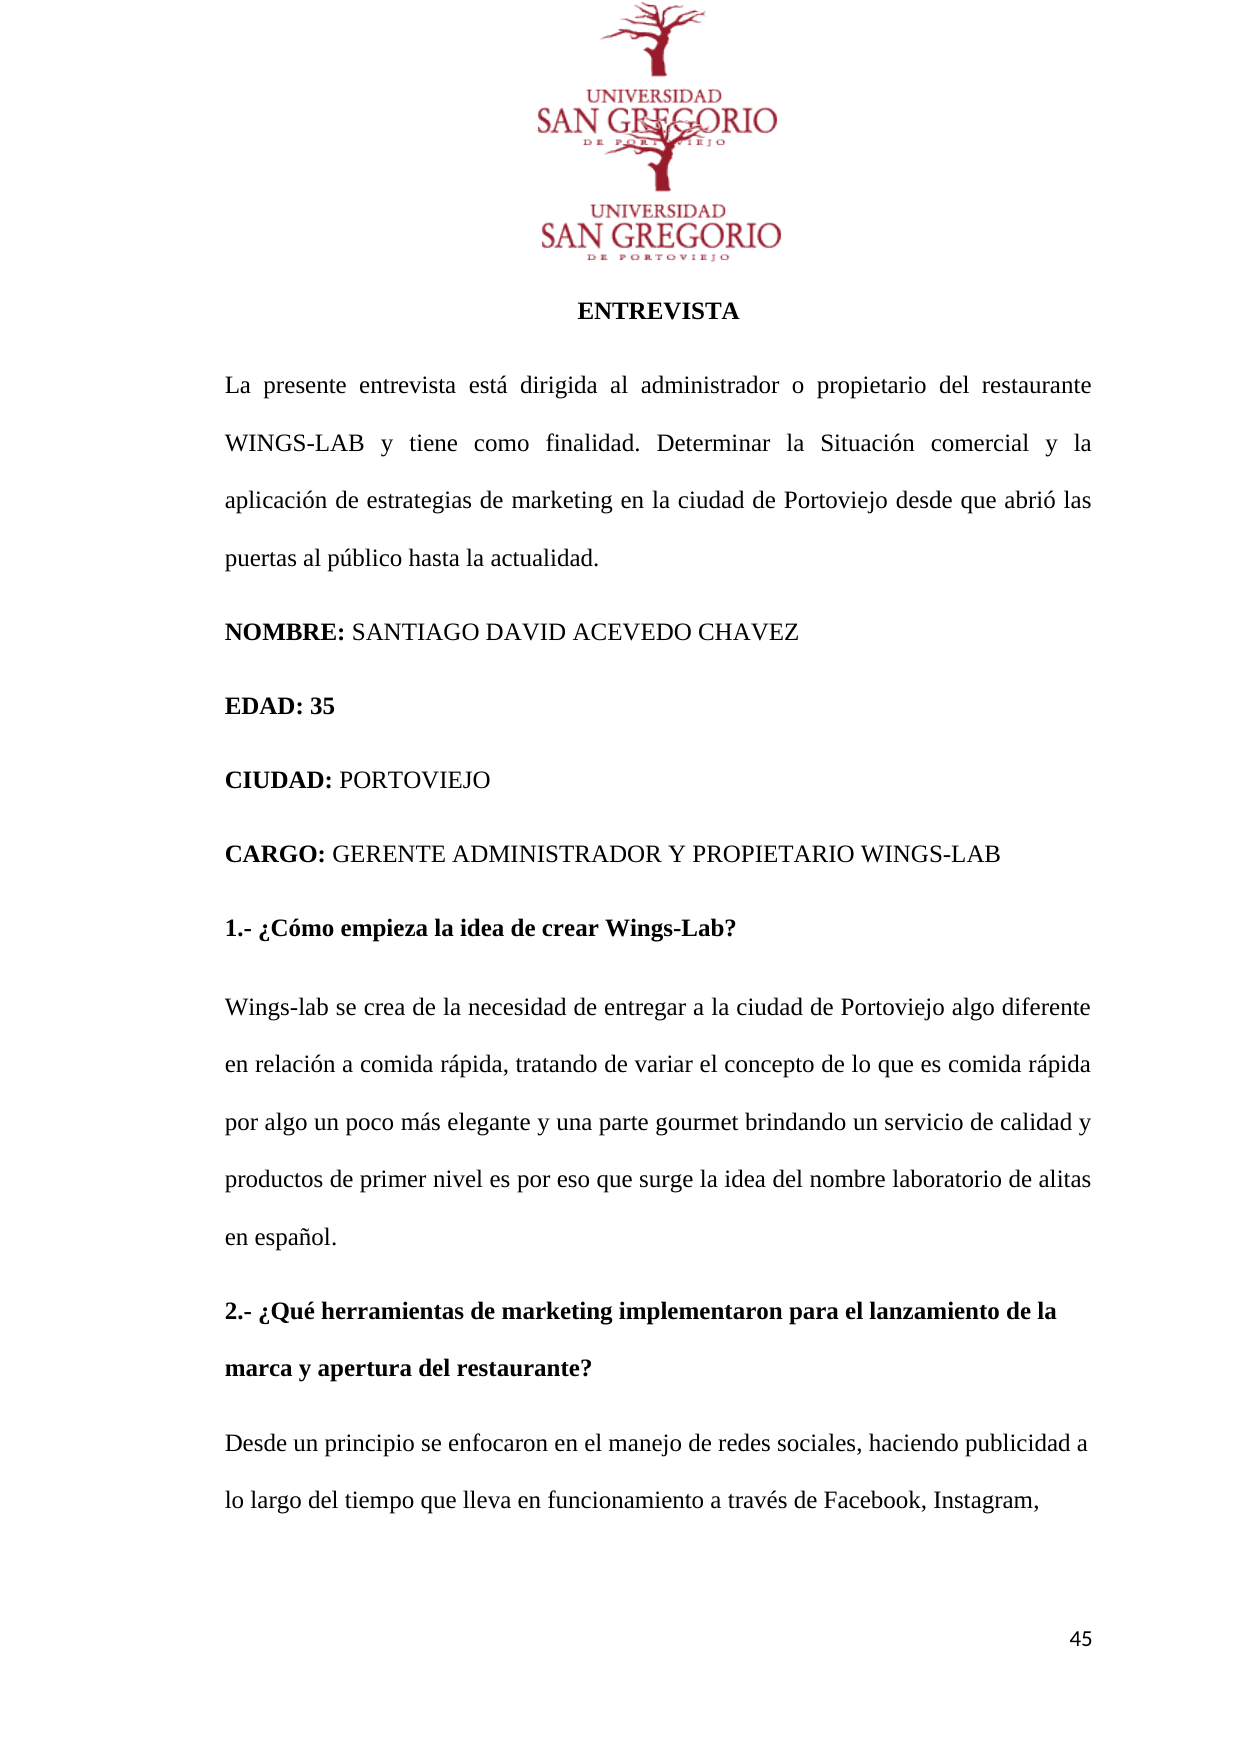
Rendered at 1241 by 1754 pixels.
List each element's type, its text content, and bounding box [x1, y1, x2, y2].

text EDAD: 35 [224, 691, 1092, 720]
text ENTREVISTA [224, 296, 1092, 325]
text 2.- ¿Qué herramientas de marketing implementaron para el lanzamiento de la marca y apertura del restaurante? [224, 1296, 1092, 1382]
text Wings-lab se crea de la necesidad de entregar a la ciudad de Portoviejo algo diferente en relación a comida rápida, tratando de variar el concepto de lo que es comida rápida por algo un poco más elegante y una parte gourmet brindando un servicio de calidad y productos de primer nivel es por eso que surge la idea del nombre laboratorio de alitas en español. [224, 992, 1092, 1251]
text CIUDAD: PORTOVIEJO [224, 765, 1092, 794]
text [224, 1428, 1092, 1514]
text CARGO: GERENTE ADMINISTRADOR Y PROPIETARIO WINGS-LAB [224, 839, 1092, 868]
picture [508, 0, 813, 265]
text La presente entrevista está dirigida al administrador o propietario del restaurante WINGS-LAB y tiene como finalidad. Determinar la Situación comercial y la aplicación de estrategias de marketing en la ciudad de Portoviejo desde que abrió las puertas al público hasta la actualidad. [224, 370, 1092, 571]
text NOMBRE: SANTIAGO DAVID ACEVEDO CHAVEZ [224, 617, 1092, 646]
text 1.- ¿Cómo empieza la idea de crear Wings-Lab? [224, 913, 1092, 942]
